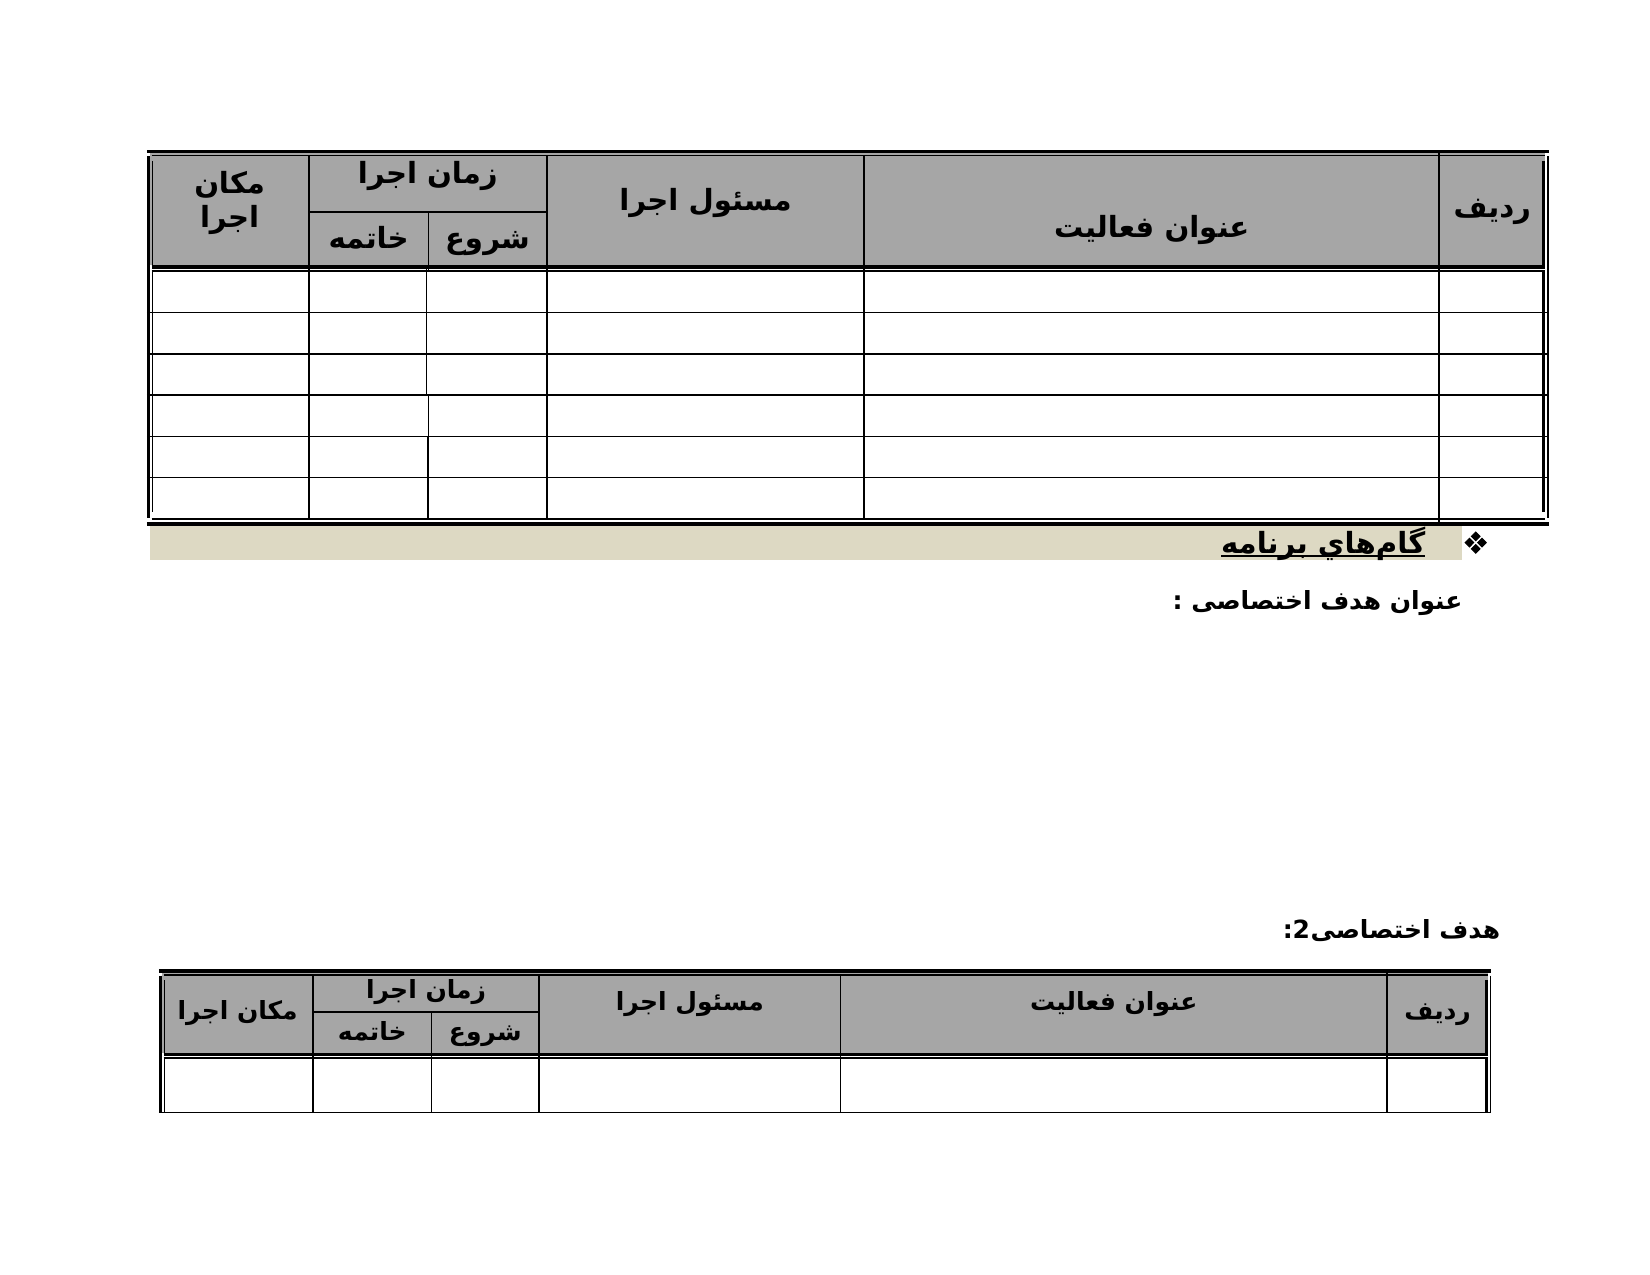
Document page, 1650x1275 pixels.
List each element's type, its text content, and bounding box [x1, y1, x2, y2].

table_cell [1440, 396, 1542, 436]
table_cell [165, 1059, 312, 1112]
table_header مكان اجرا [162, 973, 313, 1053]
table_cell [310, 313, 426, 353]
table_header زمان اجرا [310, 156, 546, 211]
table_cell [548, 272, 863, 311]
table_cell [841, 1059, 1386, 1112]
table_cell [310, 437, 427, 477]
table_cell [150, 478, 308, 518]
table_cell [153, 396, 308, 436]
table_cell شروع [432, 1013, 538, 1053]
table_cell [153, 313, 308, 353]
table_cell [427, 272, 546, 311]
table_cell [865, 355, 1438, 394]
table_cell [540, 1059, 840, 1112]
table_cell [429, 396, 546, 436]
table_cell [865, 478, 1438, 518]
table_cell [548, 355, 863, 394]
table_cell خاتمه [314, 1013, 431, 1053]
table_cell [310, 355, 426, 394]
table_cell [429, 437, 546, 477]
table_cell [310, 478, 427, 518]
table_cell [548, 313, 863, 353]
table_cell [548, 478, 863, 518]
table_cell [1440, 478, 1545, 518]
table_cell خاتمه [310, 213, 428, 265]
table_cell [153, 437, 308, 477]
table_cell شروع [429, 213, 546, 265]
table_cell [1440, 272, 1542, 311]
table_cell [548, 437, 863, 477]
table_cell [314, 1059, 431, 1112]
table_header عنوان فعاليت [841, 976, 1386, 1053]
table_header زمان اجرا [314, 976, 538, 1011]
table_header مسئول اجرا [548, 156, 863, 265]
table_cell [432, 1059, 538, 1112]
table_cell [1388, 1059, 1485, 1112]
table_cell [429, 478, 546, 518]
table_cell [153, 272, 308, 311]
table_cell [865, 313, 1438, 353]
table_header عنوان فعاليت [865, 156, 1438, 265]
table_cell [310, 272, 426, 311]
text هدف اختصاصی2: [150, 915, 1500, 944]
table_cell [310, 396, 428, 436]
table_header رديف [1440, 156, 1545, 265]
table_cell [865, 437, 1438, 477]
table_header رديف [1388, 976, 1488, 1053]
table_cell [153, 355, 308, 394]
text عنوان هدف اختصاصی : [150, 586, 1462, 615]
table_cell [865, 272, 1438, 311]
table_cell [1440, 313, 1542, 353]
table_header مكان اجرا [150, 153, 309, 265]
table_cell [1440, 355, 1542, 394]
table_cell [865, 396, 1438, 436]
list گام‌هاي برنامه [150, 526, 1462, 560]
table_cell [427, 313, 546, 353]
table_header مسئول اجرا [540, 976, 840, 1053]
table_cell [548, 396, 863, 436]
table_cell [427, 355, 546, 394]
table_cell [1440, 437, 1542, 477]
